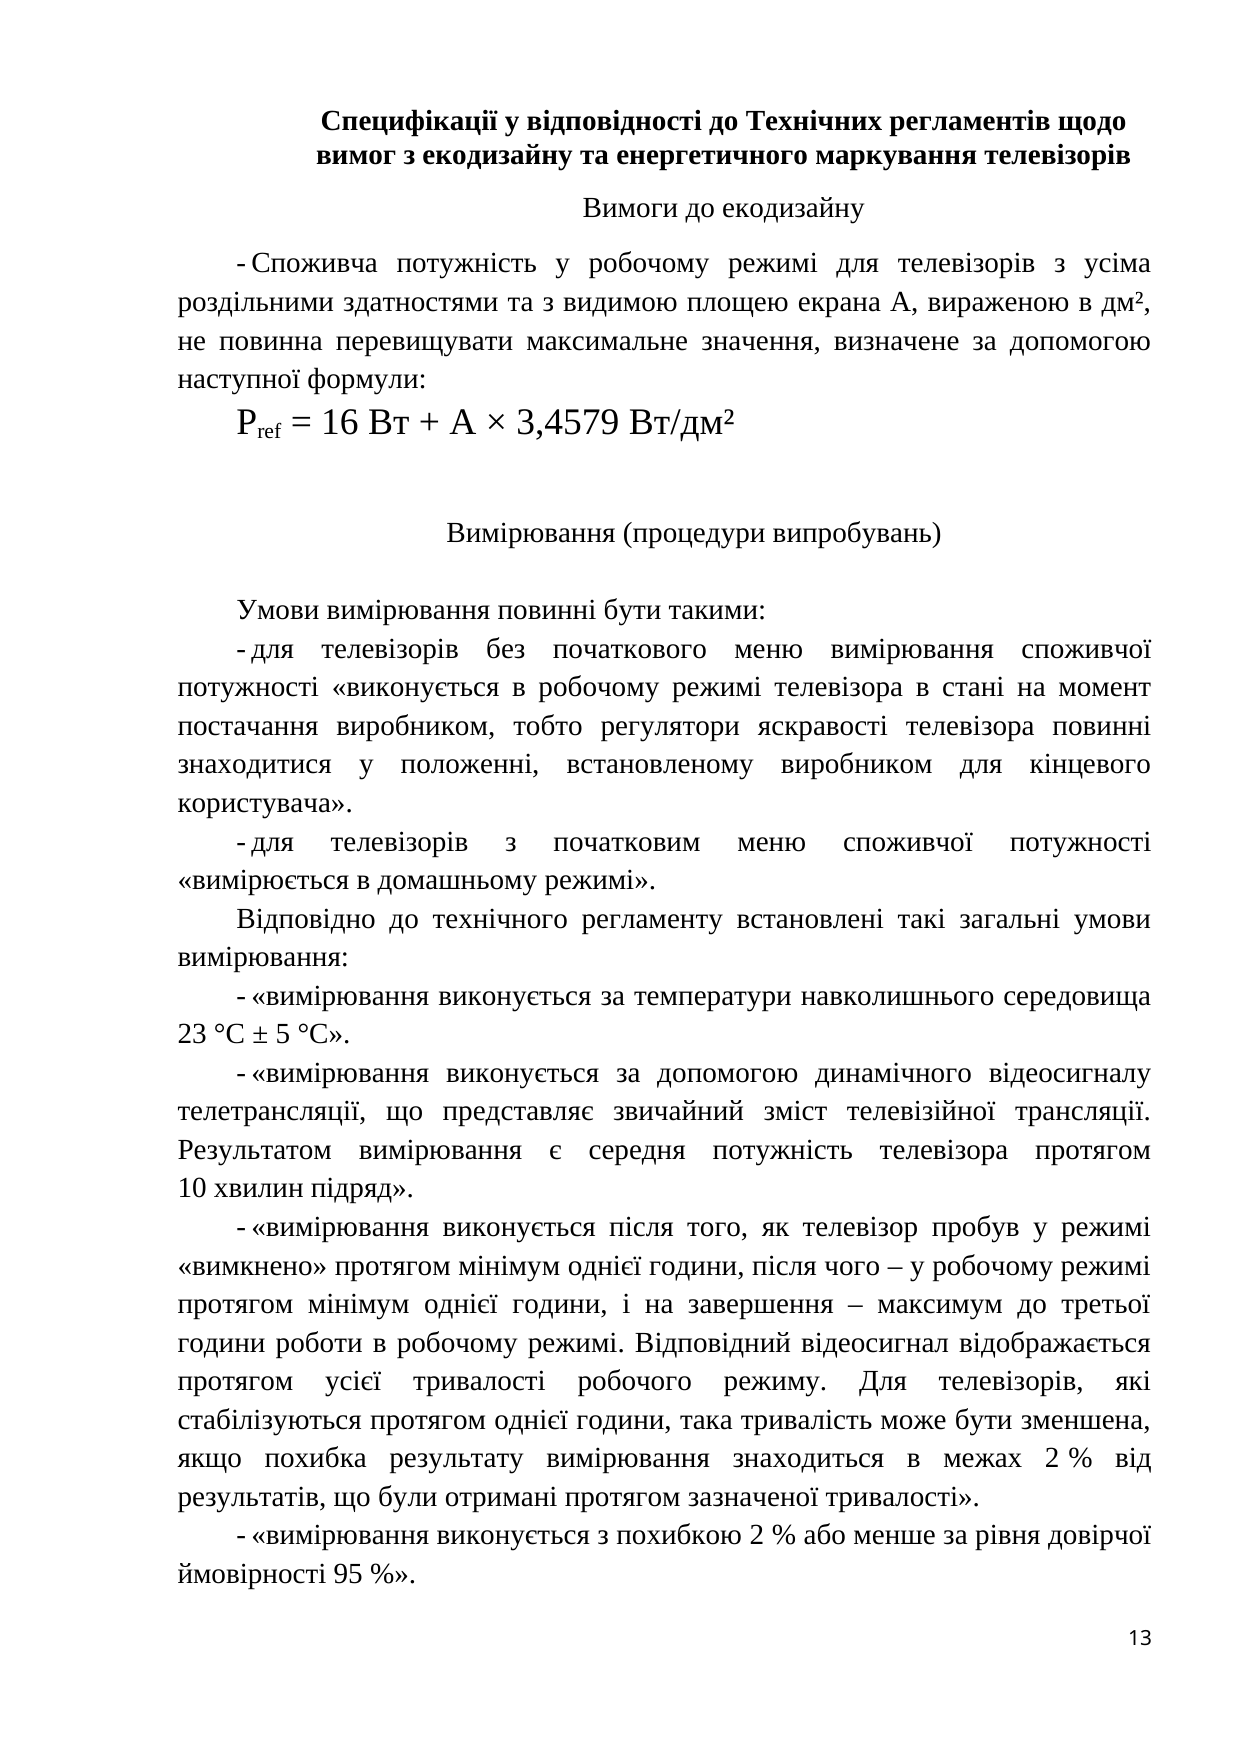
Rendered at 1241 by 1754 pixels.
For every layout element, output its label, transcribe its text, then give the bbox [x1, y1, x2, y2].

text - для телевізорів з початковим меню споживчої потужності «вимірюється в домашньому режимі». [177, 824, 1152, 896]
text Pref = 16 Вт + A × 3,4579 Вт/дм² [177, 400, 1152, 443]
text - «вимірювання виконується після того, як телевізор пробув у режимі «вимкнено» протягом мінімум однієї години, після чого – у робочому режимі протягом мінімум однієї години, і на завершення – максимум до третьої години роботи в робочому режимі. Відповідний відеосигнал відображається протягом усієї тривалості робочого режиму. Для телевізорів, які стабілізуються протягом однієї години, така тривалість може бути зменшена, якщо похибка результату вимірювання знаходиться в межах 2 % від результатів, що були отримані протягом зазначеної тривалості». [177, 1209, 1152, 1512]
text Вимірювання (процедури випробувань) [177, 515, 1152, 549]
text Вимоги до екодизайну [295, 190, 1152, 224]
text - для телевізорів без початкового меню вимірювання споживчої потужності «виконується в робочому режимі телевізора в стані на момент постачання виробником, тобто регулятори яскравості телевізора повинні знаходитися у положенні, встановленому виробником для кінцевого користувача». [177, 631, 1152, 819]
text - Споживча потужність у робочому режимі для телевізорів з усіма роздільними здатностями та з видимою площею екрана А, вираженою в дм², не повинна перевищувати максимальне значення, визначене за допомогою наступної формули: [177, 246, 1152, 395]
text - «вимірювання виконується за температури навколишнього середовища 23 °C ± 5 °C». [177, 978, 1152, 1050]
text - «вимірювання виконується за допомогою динамічного відеосигналу телетрансляції, що представляє звичайний зміст телевізійної трансляції. Результатом вимірювання є середня потужність телевізора протягом 10 хвилин підряд». [177, 1055, 1152, 1204]
text - «вимірювання виконується з похибкою 2 % або менше за рівня довірчої ймовірності 95 %». [177, 1517, 1152, 1589]
text Умови вимірювання повинні бути такими: [177, 592, 1152, 626]
subtitle Специфікації у відповідності до Технічних регламентів щодо вимог з екодизайну та енергетичного маркування телевізорів [295, 103, 1152, 171]
text Відповідно до технічного регламенту встановлені такі загальні умови вимірювання: [177, 901, 1152, 973]
